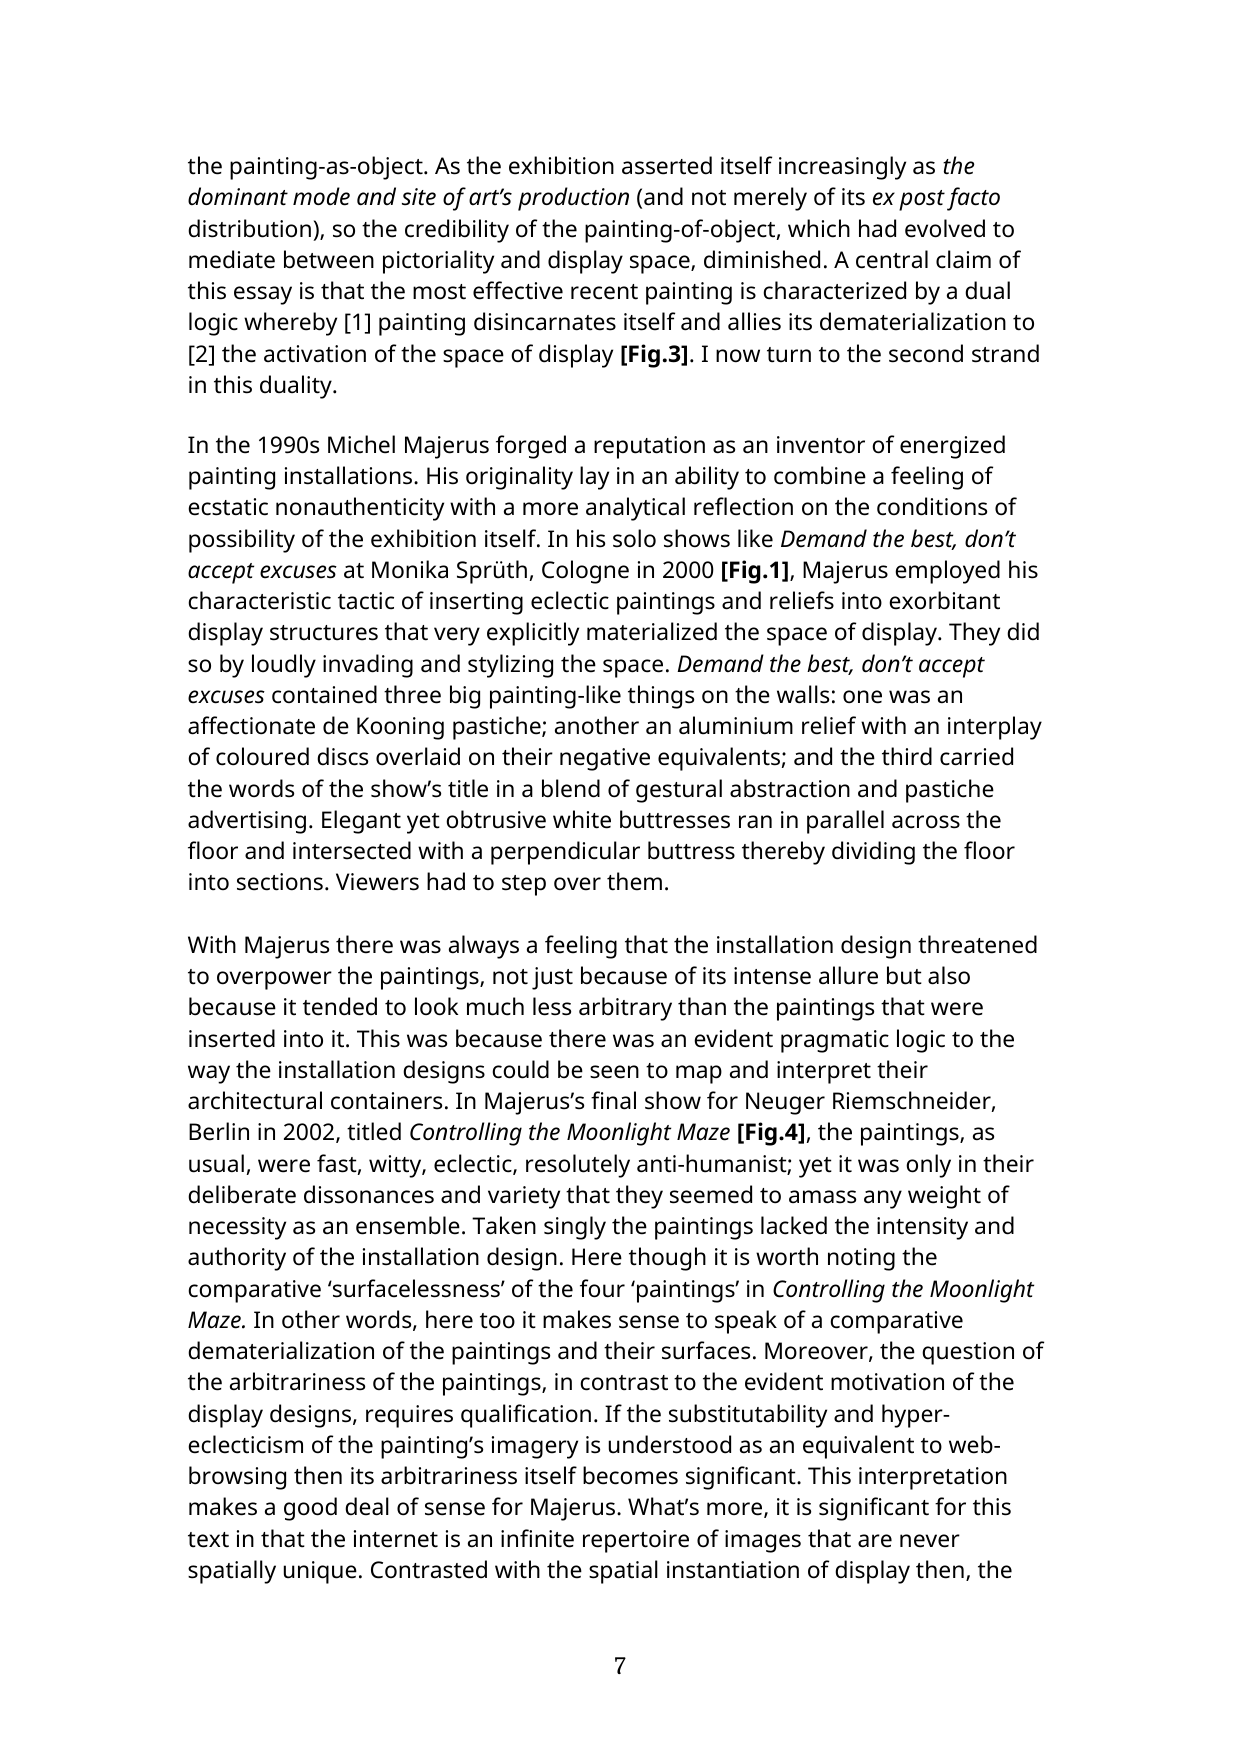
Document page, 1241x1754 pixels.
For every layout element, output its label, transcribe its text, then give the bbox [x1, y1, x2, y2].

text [187, 929, 1053, 1585]
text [187, 150, 1053, 400]
text In the 1990s Michel Majerus forged a reputation as an inventor of energized painting installations. His originality lay in an ability to combine a feeling of ecstatic nonauthenticity with a more analytical reflection on the conditions of possibility of the exhibition itself. In his solo shows like Demand the best, don’t accept excuses at Monika Sprüth, Cologne in 2000 [Fig.1], Majerus employed his characteristic tactic of inserting eclectic paintings and reliefs into exorbitant display structures that very explicitly materialized the space of display. They did so by loudly invading and stylizing the space. Demand the best, don’t accept excuses contained three big painting-like things on the walls: one was an affectionate de Kooning pastiche; another an aluminium relief with an interplay of coloured discs overlaid on their negative equivalents; and the third carried the words of the show’s title in a blend of gestural abstraction and pastiche advertising. Elegant yet obtrusive white buttresses ran in parallel across the floor and intersected with a perpendicular buttress thereby dividing the floor into sections. Viewers had to step over them. [187, 429, 1053, 897]
